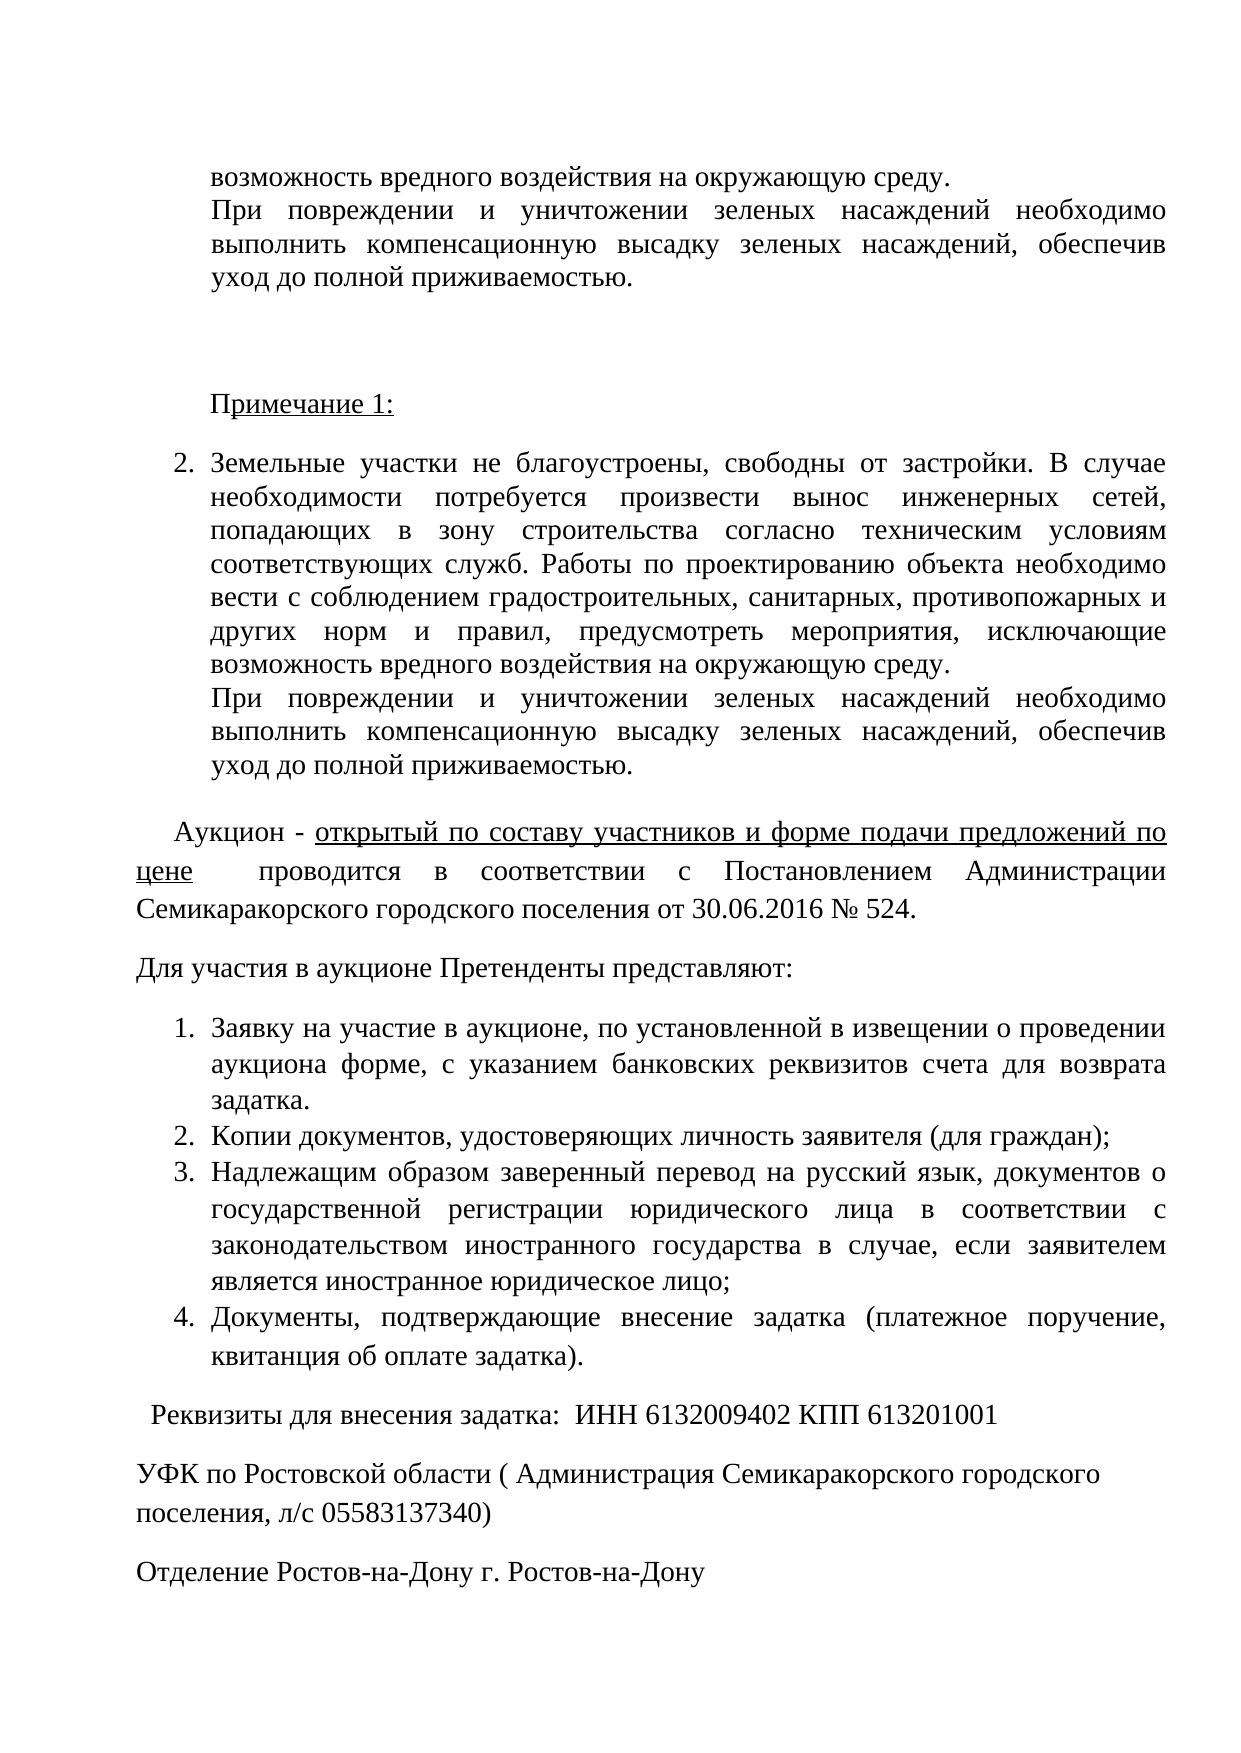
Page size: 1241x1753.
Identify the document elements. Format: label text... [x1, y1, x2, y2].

text Примечание 1: [136, 386, 1167, 419]
list Надлежащим образом заверенный перевод на русский язык, документов о государственной регистрации юридического лица в соответствии с законодательством иностранного государства в случае, если заявителем является иностранное юридическое лицо; [173, 1154, 1167, 1297]
list Заявку на участие в аукционе, по установленной в извещении о проведении аукциона форме, с указанием банковских реквизитов счета для возврата задатка. [173, 1010, 1167, 1116]
text УФК по Ростовской области ( Администрация Семикаракорского городского поселения, л/с 05583137340) [136, 1456, 1167, 1528]
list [173, 159, 1167, 192]
list Копии документов, удостоверяющих личность заявителя (для граждан); [173, 1118, 1167, 1152]
text Отделение Ростов-на-Дону г. Ростов-на-Дону [136, 1554, 1167, 1588]
text При повреждении и уничтожении зеленых насаждений необходимо выполнить компенсационную высадку зеленых насаждений, обеспечив уход до полной приживаемостью. [211, 192, 1167, 293]
text 4. Документы, подтверждающие внесение задатка (платежное поручение, квитанция об оплате задатка). [173, 1299, 1167, 1371]
text Реквизиты для внесения задатка: ИНН 6132009402 КПП 613201001 [136, 1397, 1167, 1431]
text Для участия в аукционе Претенденты представляют: [136, 951, 1167, 984]
text Аукцион - открытый по составу участников и форме подачи предложений по цене проводится в соответствии с Постановлением Администрации Семикаракорского городского поселения от 30.06.2016 № 524. [136, 814, 1167, 925]
text При повреждении и уничтожении зеленых насаждений необходимо выполнить компенсационную высадку зеленых насаждений, обеспечив уход до полной приживаемостью. [211, 680, 1167, 781]
